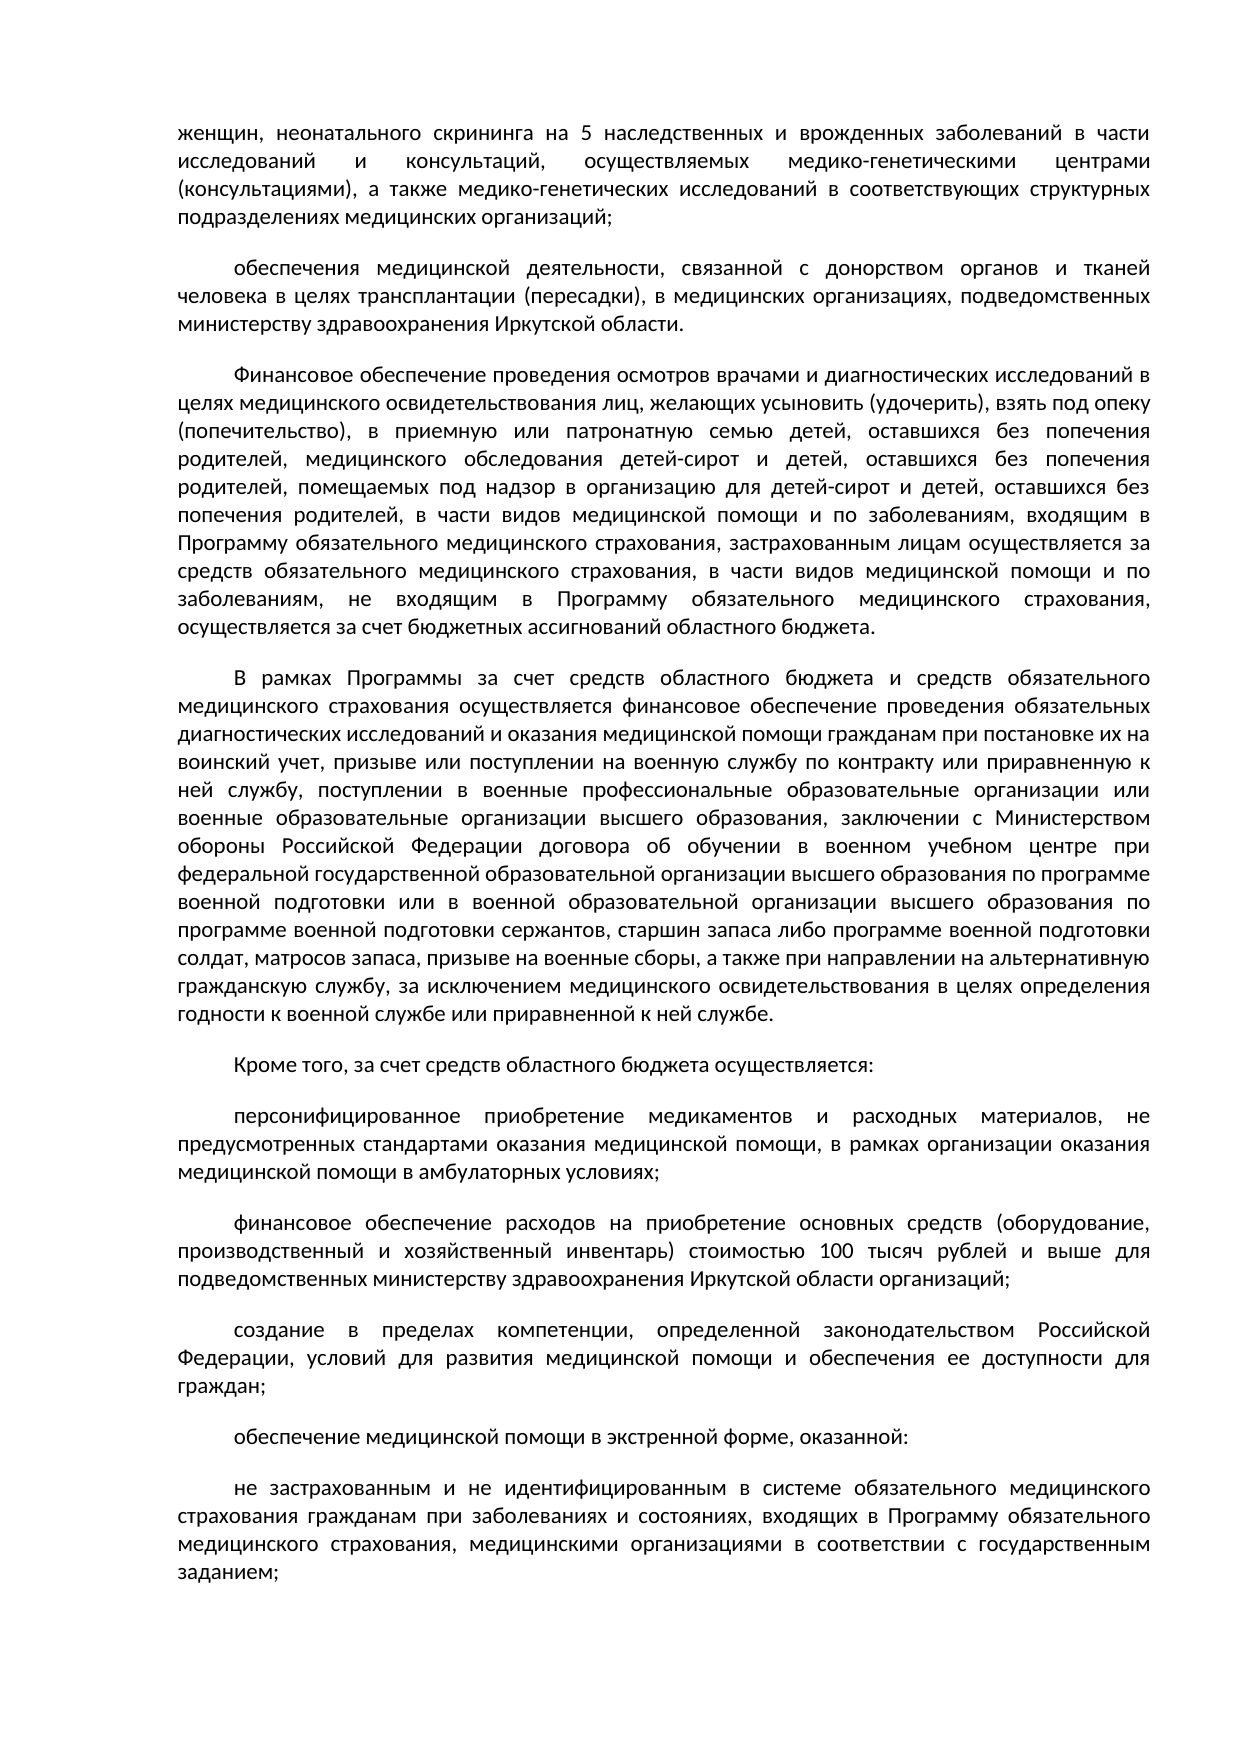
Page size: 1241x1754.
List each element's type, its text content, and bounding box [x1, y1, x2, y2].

text создание в пределах компетенции, определенной законодательством Российской Федерации, условий для развития медицинской помощи и обеспечения ее доступности для граждан; [177, 1315, 1152, 1399]
text финансовое обеспечение расходов на приобретение основных средств (оборудование, производственный и хозяйственный инвентарь) стоимостью 100 тысяч рублей и выше для подведомственных министерству здравоохранения Иркутской области организаций; [177, 1208, 1152, 1292]
text обеспечение медицинской помощи в экстренной форме, оказанной: [177, 1422, 1152, 1450]
text В рамках Программы за счет средств областного бюджета и средств обязательного медицинского страхования осуществляется финансовое обеспечение проведения обязательных диагностических исследований и оказания медицинской помощи гражданам при постановке их на воинский учет, призыве или поступлении на военную службу по контракту или приравненную к ней службу, поступлении в военные профессиональные образовательные организации или военные образовательные организации высшего образования, заключении с Министерством обороны Российской Федерации договора об обучении в военном учебном центре при федеральной государственной образовательной организации высшего образования по программе военной подготовки или в военной образовательной организации высшего образования по программе военной подготовки сержантов, старшин запаса либо программе военной подготовки солдат, матросов запаса, призыве на военные сборы, а также при направлении на альтернативную гражданскую службу, за исключением медицинского освидетельствования в целях определения годности к военной службе или приравненной к ней службе. [177, 663, 1152, 1027]
text персонифицированное приобретение медикаментов и расходных материалов, не предусмотренных стандартами оказания медицинской помощи, в рамках организации оказания медицинской помощи в амбулаторных условиях; [177, 1101, 1152, 1185]
text обеспечения медицинской деятельности, связанной с донорством органов и тканей человека в целях трансплантации (пересадки), в медицинских организациях, подведомственных министерству здравоохранения Иркутской области. [177, 253, 1152, 337]
text Финансовое обеспечение проведения осмотров врачами и диагностических исследований в целях медицинского освидетельствования лиц, желающих усыновить (удочерить), взять под опеку (попечительство), в приемную или патронатную семью детей, оставшихся без попечения родителей, медицинского обследования детей-сирот и детей, оставшихся без попечения родителей, помещаемых под надзор в организацию для детей-сирот и детей, оставшихся без попечения родителей, в части видов медицинской помощи и по заболеваниям, входящим в Программу обязательного медицинского страхования, застрахованным лицам осуществляется за средств обязательного медицинского страхования, в части видов медицинской помощи и по заболеваниям, не входящим в Программу обязательного медицинского страхования, осуществляется за счет бюджетных ассигнований областного бюджета. [177, 360, 1152, 640]
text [177, 118, 1152, 230]
text не застрахованным и не идентифицированным в системе обязательного медицинского страхования гражданам при заболеваниях и состояниях, входящих в Программу обязательного медицинского страхования, медицинскими организациями в соответствии с государственным заданием; [177, 1473, 1152, 1585]
text Кроме того, за счет средств областного бюджета осуществляется: [177, 1050, 1152, 1078]
